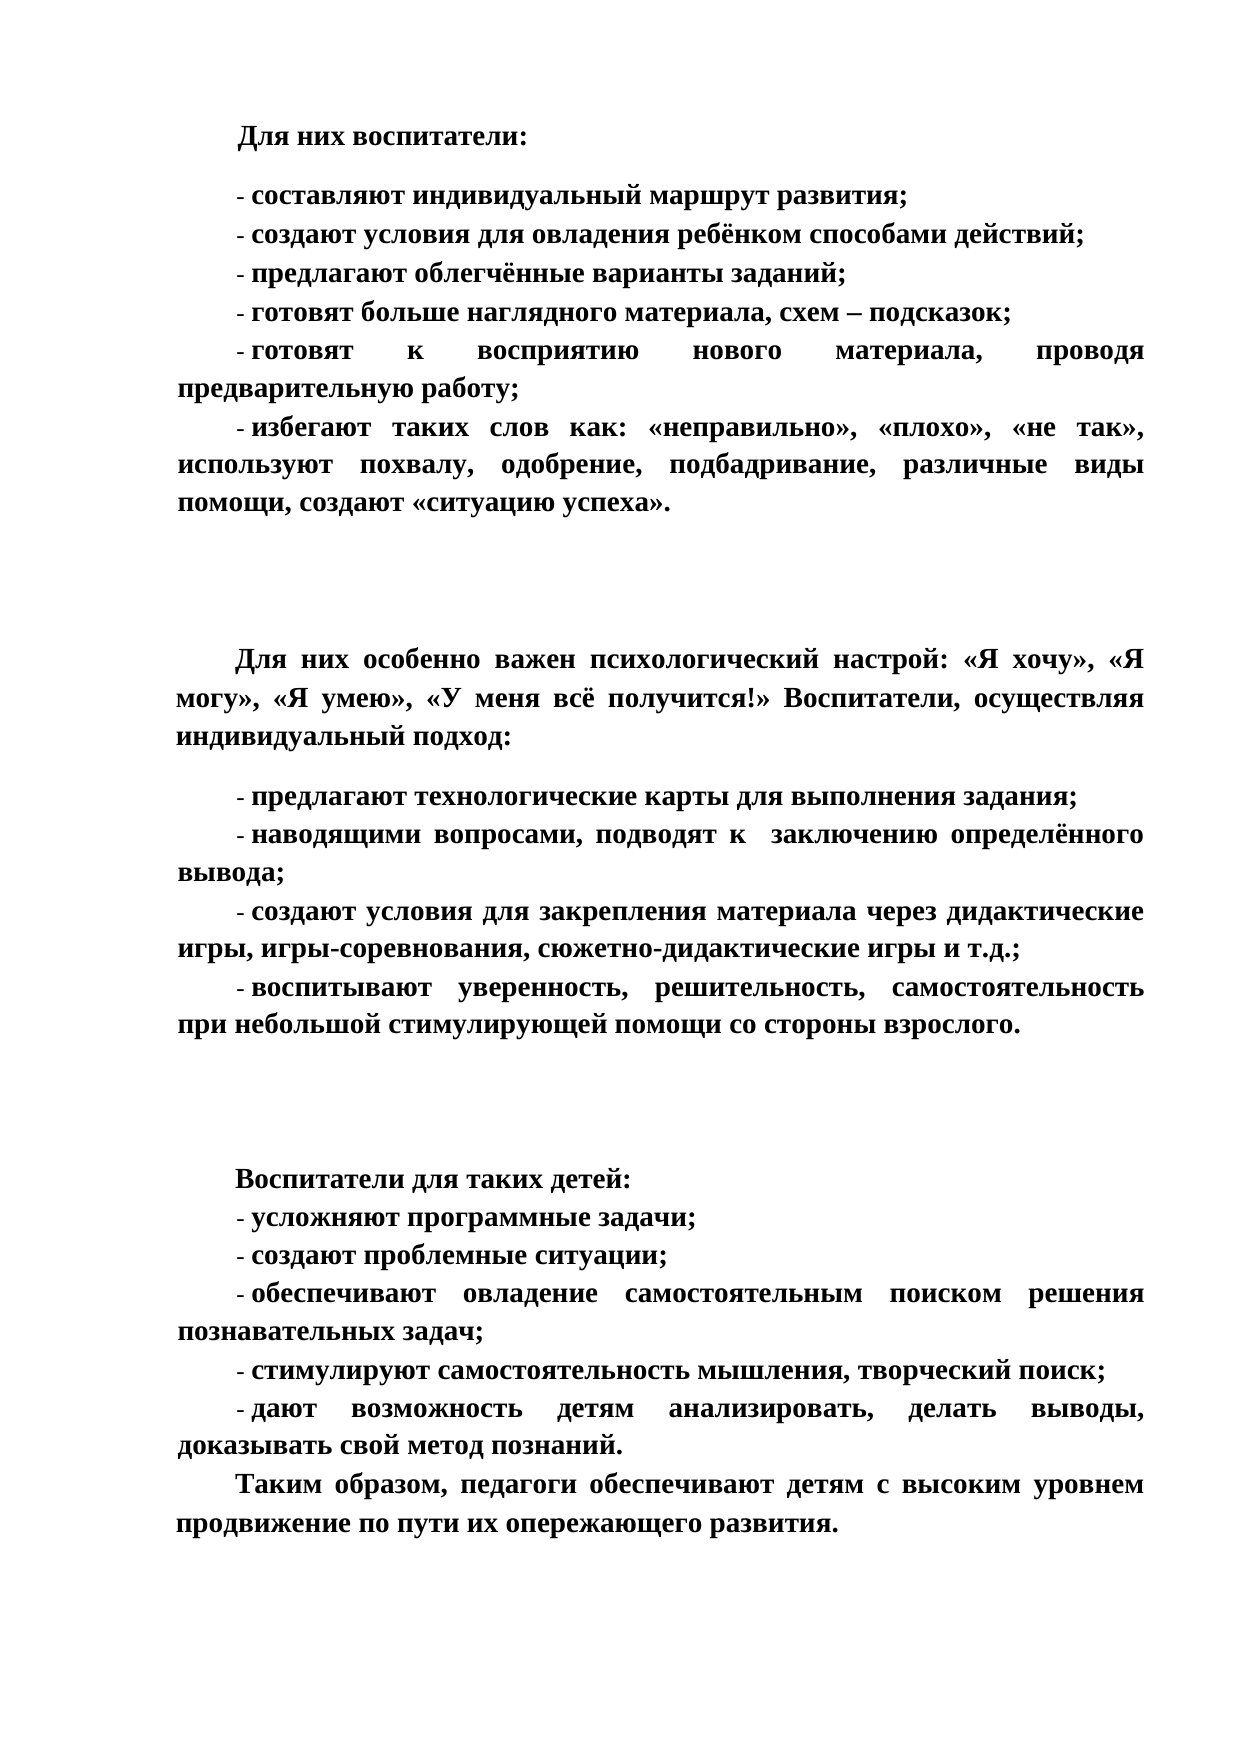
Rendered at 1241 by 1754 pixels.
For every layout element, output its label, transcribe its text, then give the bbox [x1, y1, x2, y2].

list предлагают технологические карты для выполнения задания; [177, 778, 1145, 811]
list усложняют программные задачи; [177, 1199, 1145, 1233]
list создают проблемные ситуации; [177, 1237, 1145, 1270]
text Для них особенно важен психологический настрой: «Я хочу», «Я могу», «Я умею», «У меня всё получится!» Воспитатели, осуществляя индивидуальный подход: [176, 641, 1145, 752]
text Таким образом, педагоги обеспечивают детям с высоким уровнем продвижение по пути их опережающего развития. [176, 1466, 1145, 1538]
list готовят больше наглядного материала, схем – подсказок; [177, 294, 1145, 327]
list создают условия для овладения ребёнком способами действий; [177, 216, 1145, 250]
list дают возможность детям анализировать, делать выводы, доказывать свой метод познаний. [177, 1390, 1145, 1461]
list создают условия для закрепления материала через дидактические игры, игры-соревнования, сюжетно-дидактические игры и т.д.; [177, 893, 1145, 964]
text Воспитатели для таких детей: [176, 1161, 1145, 1194]
text Для них воспитатели: [237, 118, 1145, 152]
list стимулируют самостоятельность мышления, творческий поиск; [177, 1352, 1145, 1385]
list воспитывают уверенность, решительность, самостоятельность при небольшой стимулирующей помощи со стороны взрослого. [177, 969, 1145, 1040]
list составляют индивидуальный маршрут развития; [177, 177, 1145, 211]
list наводящими вопросами, подводят к заключению определённого вывода; [177, 816, 1145, 887]
list предлагают облегчённые варианты заданий; [177, 255, 1145, 288]
list обеспечивают овладение самостоятельным поиском решения познавательных задач; [177, 1276, 1145, 1347]
list избегают таких слов как: «неправильно», «плохо», «не так», используют похвалу, одобрение, подбадривание, различные виды помощи, создают «ситуацию успеха». [177, 409, 1145, 517]
list готовят к восприятию нового материала, проводя предварительную работу; [177, 332, 1145, 403]
